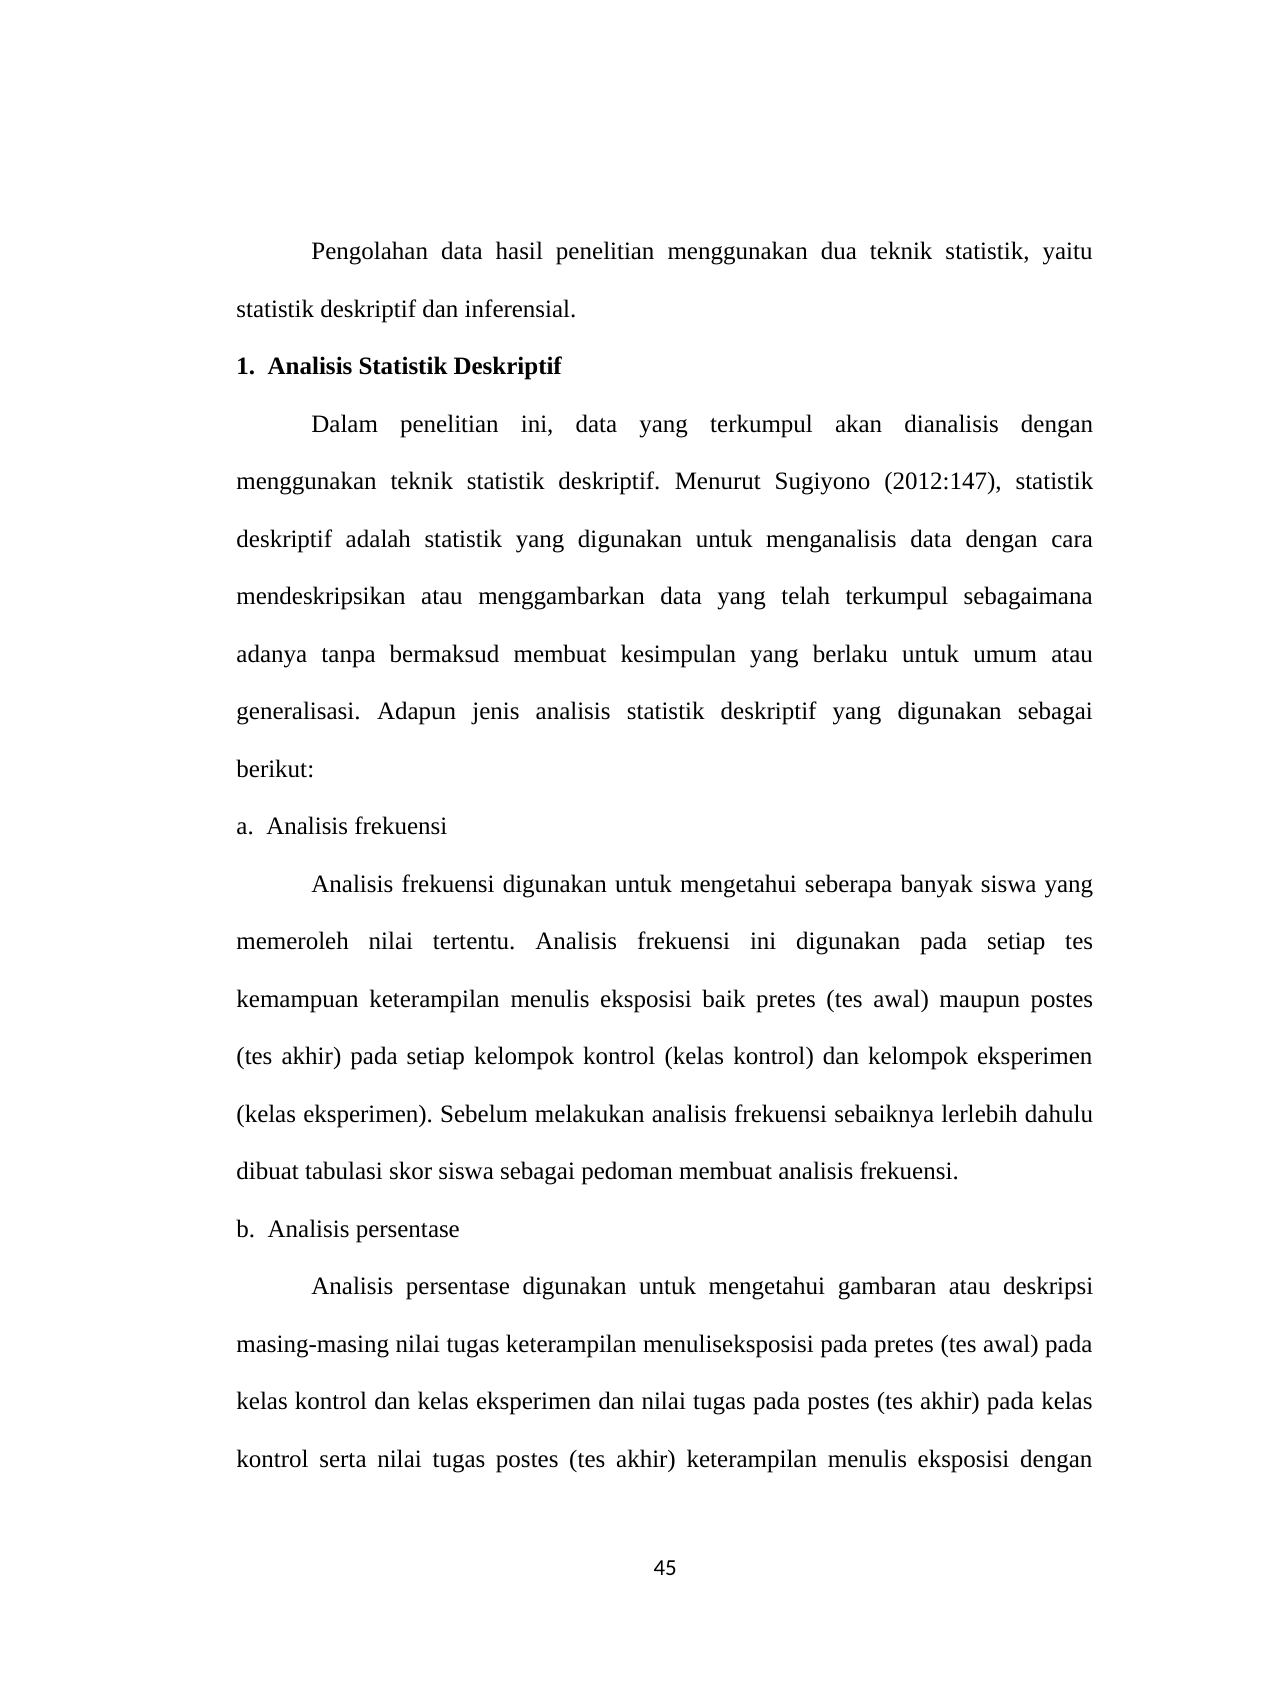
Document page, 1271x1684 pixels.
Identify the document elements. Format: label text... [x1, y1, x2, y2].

list Dalam penelitian ini, data yang terkumpul akan dianalisis dengan menggunakan teknik statistik deskriptif. Menurut Sugiyono (2012:147), statistik deskriptif adalah statistik yang digunakan untuk menganalisis data dengan cara mendeskripsikan atau menggambarkan data yang telah terkumpul sebagaimana adanya tanpa bermaksud membuat kesimpulan yang berlaku untuk umum atau generalisasi. Adapun jenis analisis statistik deskriptif yang digunakan sebagai berikut: [236, 409, 1094, 782]
list b. Analisis persentase [236, 1214, 1094, 1242]
text 1. Analisis Statistik Deskriptif [236, 351, 1094, 380]
text Pengolahan data hasil penelitian menggunakan dua teknik statistik, yaitu statistik deskriptif dan inferensial. [236, 236, 1094, 322]
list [236, 1271, 1094, 1472]
list Analisis frekuensi digunakan untuk mengetahui seberapa banyak siswa yang memeroleh nilai tertentu. Analisis frekuensi ini digunakan pada setiap tes kemampuan keterampilan menulis eksposisi baik pretes (tes awal) maupun postes (tes akhir) pada setiap kelompok kontrol (kelas kontrol) dan kelompok eksperimen (kelas eksperimen). Sebelum melakukan analisis frekuensi sebaiknya lerlebih dahulu dibuat tabulasi skor siswa sebagai pedoman membuat analisis frekuensi. [236, 869, 1094, 1185]
list a. Analisis frekuensi [236, 811, 1094, 840]
